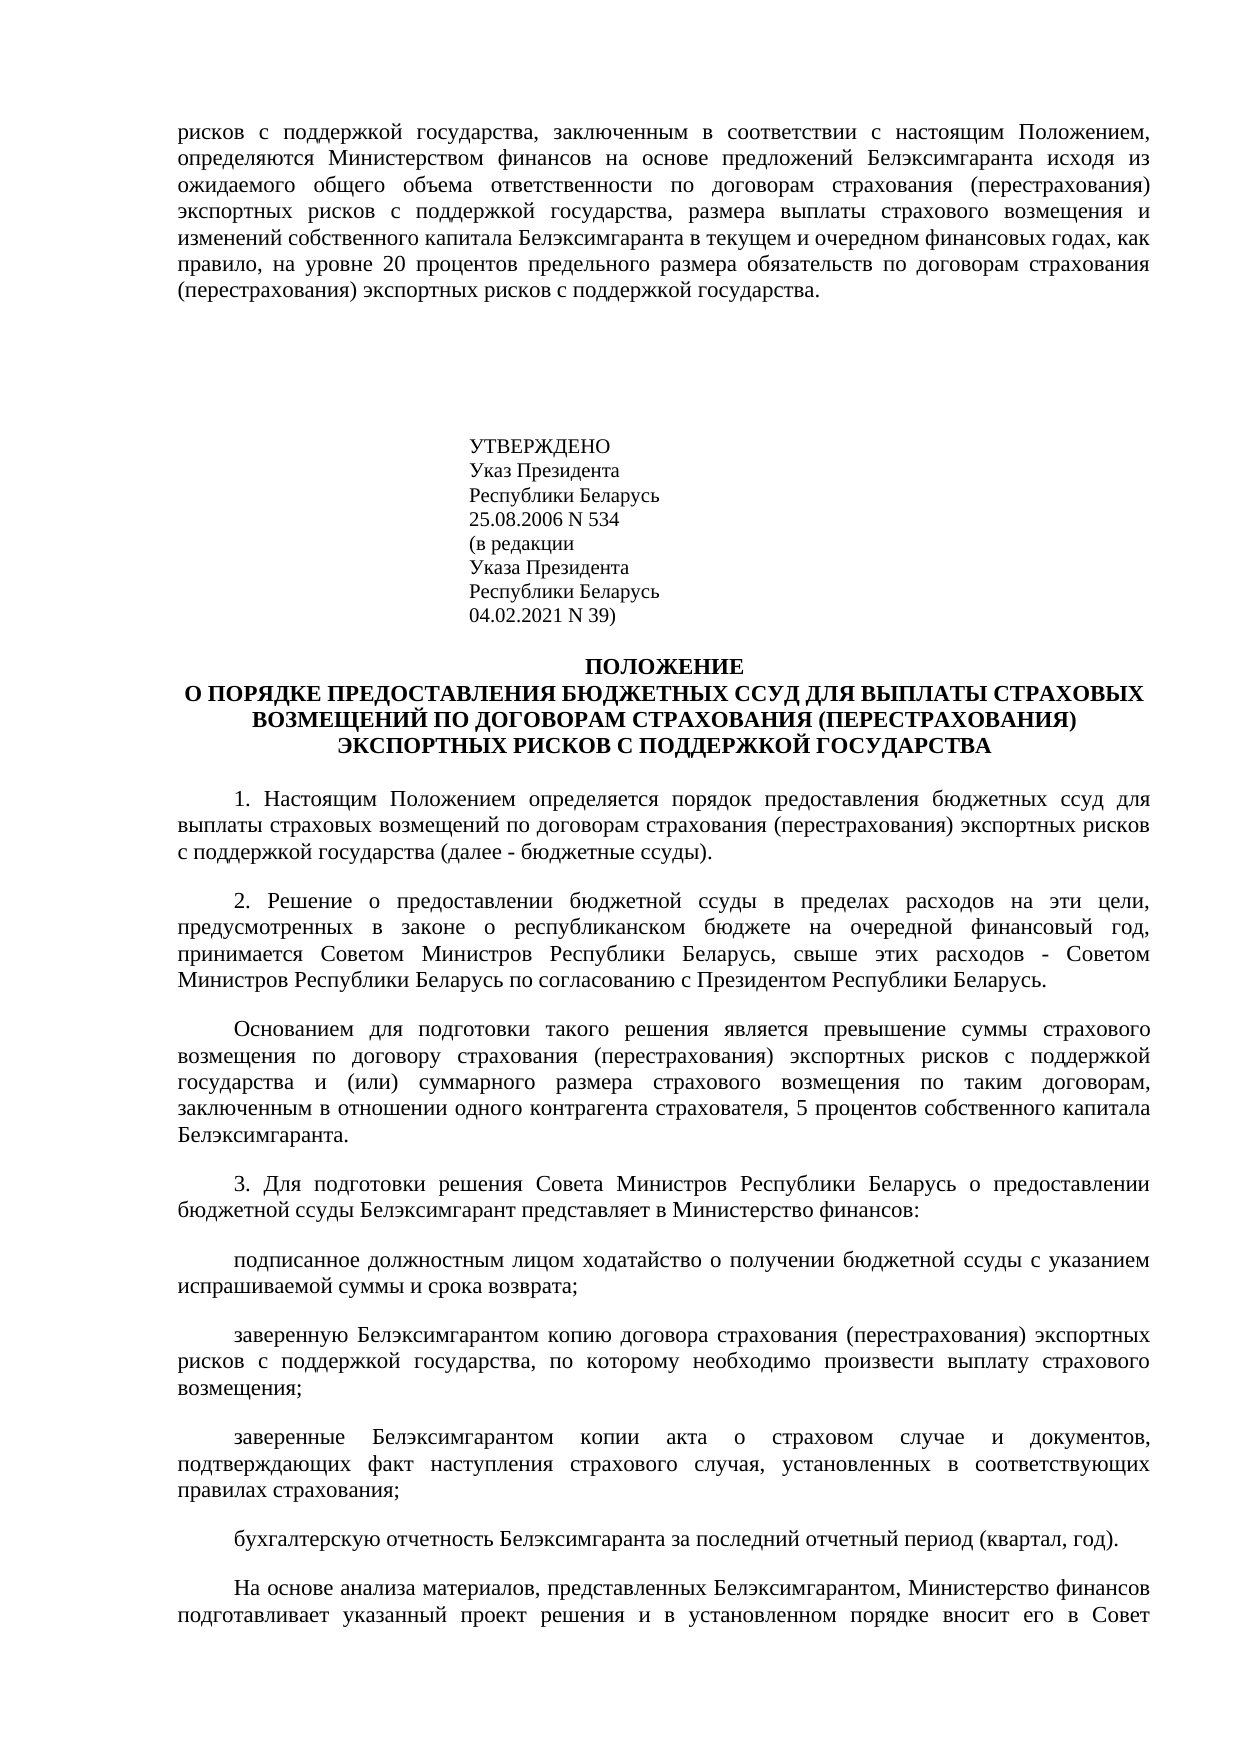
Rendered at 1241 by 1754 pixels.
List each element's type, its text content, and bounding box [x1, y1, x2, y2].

text 25.08.2006 N 534 [177, 507, 1152, 531]
text 3. Для подготовки решения Совета Министров Республики Беларусь о предоставлении бюджетной ссуды Белэксимгарант представляет в Министерство финансов: [177, 1170, 1152, 1223]
title ПОЛОЖЕНИЕ [177, 653, 1152, 679]
text Указ Президента [177, 458, 1152, 482]
text 04.02.2021 N 39) [177, 603, 1152, 627]
text подписанное должностным лицом ходатайство о получении бюджетной ссуды с указанием испрашиваемой суммы и срока возврата; [177, 1246, 1152, 1298]
text заверенную Белэксимгарантом копию договора страхования (перестрахования) экспортных рисков с поддержкой государства, по которому необходимо произвести выплату страхового возмещения; [177, 1321, 1152, 1400]
text 2. Решение о предоставлении бюджетной ссуды в пределах расходов на эти цели, предусмотренных в законе о республиканском бюджете на очередной финансовый год, принимается Советом Министров Республики Беларусь, свыше этих расходов - Советом Министров Республики Беларусь по согласованию с Президентом Республики Беларусь. [177, 887, 1152, 992]
text Республики Беларусь [177, 482, 1152, 507]
text Основанием для подготовки такого решения является превышение суммы страхового возмещения по договору страхования (перестрахования) экспортных рисков с поддержкой государства и (или) суммарного размера страхового возмещения по таким договорам, заключенным в отношении одного контрагента страхователя, 5 процентов собственного капитала Белэксимгаранта. [177, 1015, 1152, 1147]
text 1. Настоящим Положением определяется порядок предоставления бюджетных ссуд для выплаты страховых возмещений по договорам страхования (перестрахования) экспортных рисков с поддержкой государства (далее - бюджетные ссуды). [177, 785, 1152, 864]
text бухгалтерскую отчетность Белэксимгаранта за последний отчетный период (квартал, год). [177, 1525, 1152, 1552]
text Республики Беларусь [177, 579, 1152, 603]
text Указа Президента [177, 555, 1152, 579]
title О ПОРЯДКЕ ПРЕДОСТАВЛЕНИЯ БЮДЖЕТНЫХ ССУД ДЛЯ ВЫПЛАТЫ СТРАХОВЫХ ВОЗМЕЩЕНИЙ ПО ДОГОВОРАМ СТРАХОВАНИЯ (ПЕРЕСТРАХОВАНИЯ) ЭКСПОРТНЫХ РИСКОВ С ПОДДЕРЖКОЙ ГОСУДАРСТВА [177, 679, 1152, 759]
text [177, 118, 1152, 303]
text УТВЕРЖДЕНО [177, 434, 1152, 458]
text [177, 1574, 1152, 1627]
text заверенные Белэксимгарантом копии акта о страховом случае и документов, подтверждающих факт наступления страхового случая, установленных в соответствующих правилах страхования; [177, 1423, 1152, 1502]
text (в редакции [177, 531, 1152, 555]
